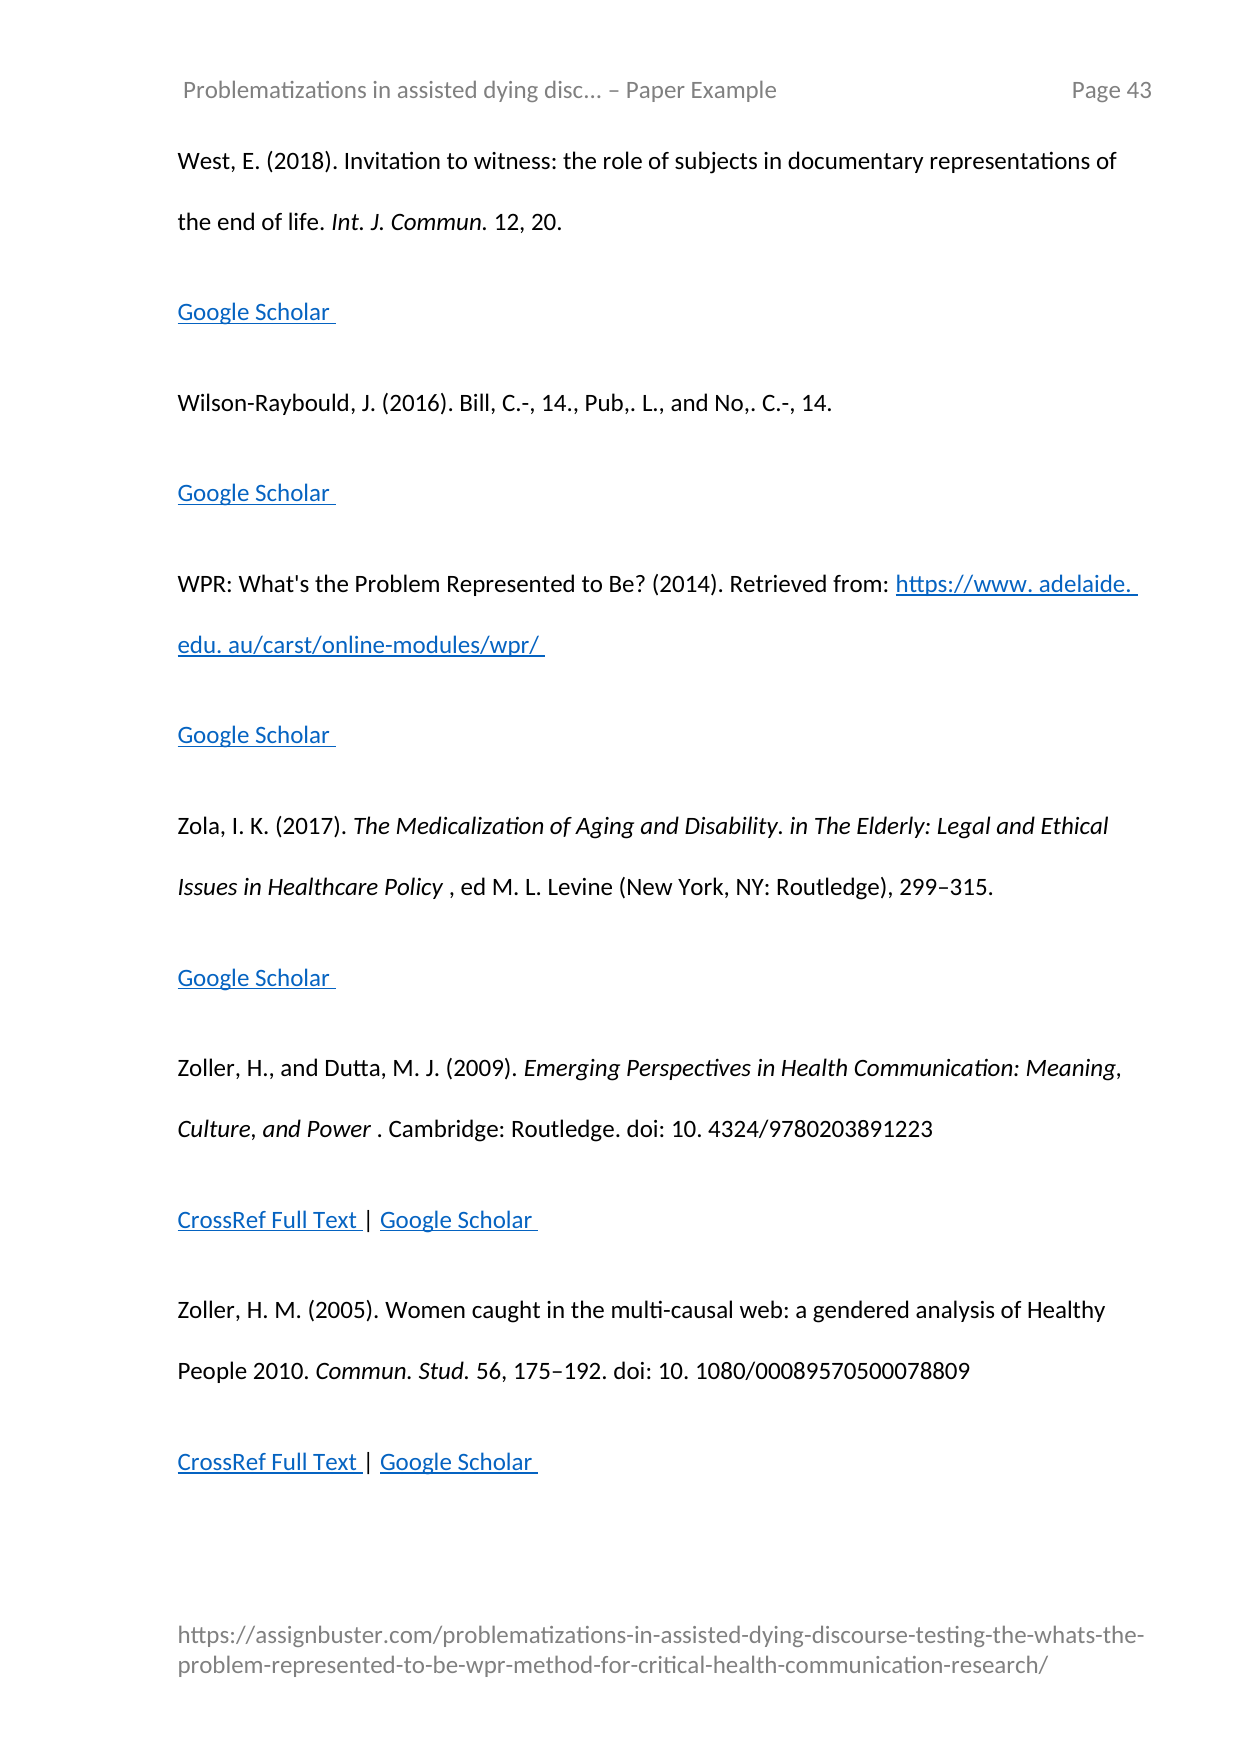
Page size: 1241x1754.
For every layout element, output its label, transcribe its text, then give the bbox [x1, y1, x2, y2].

text Wilson-Raybould, J. (2016). Bill, C.-, 14., Pub,. L., and No,. C.-, 14. [177, 387, 1152, 418]
text Zola, I. K. (2017). The Medicalization of Aging and Disability. in The Elderly: Legal and Ethical Issues in Healthcare Policy , ed M. L. Levine (New York, NY: Routledge), 299–315. [177, 810, 1152, 902]
text Google Scholar [177, 720, 1152, 750]
text West, E. (2018). Invitation to witness: the role of subjects in documentary representations of the end of life. Int. J. Commun. 12, 20. [177, 145, 1152, 237]
text Google Scholar [177, 297, 1152, 327]
text CrossRef Full Text | Google Scholar [177, 1446, 1152, 1476]
text Google Scholar [177, 478, 1152, 508]
text WPR: What's the Problem Represented to Be? (2014). Retrieved from: https://www. adelaide. edu. au/carst/online-modules/wpr/ [177, 568, 1152, 660]
text CrossRef Full Text | Google Scholar [177, 1204, 1152, 1234]
text Zoller, H. M. (2005). Women caught in the multi-causal web: a gendered analysis of Healthy People 2010. Commun. Stud. 56, 175–192. doi: 10. 1080/00089570500078809 [177, 1294, 1152, 1386]
text Zoller, H., and Dutta, M. J. (2009). Emerging Perspectives in Health Communication: Meaning, Culture, and Power . Cambridge: Routledge. doi: 10. 4324/9780203891223 [177, 1052, 1152, 1144]
text Google Scholar [177, 962, 1152, 992]
